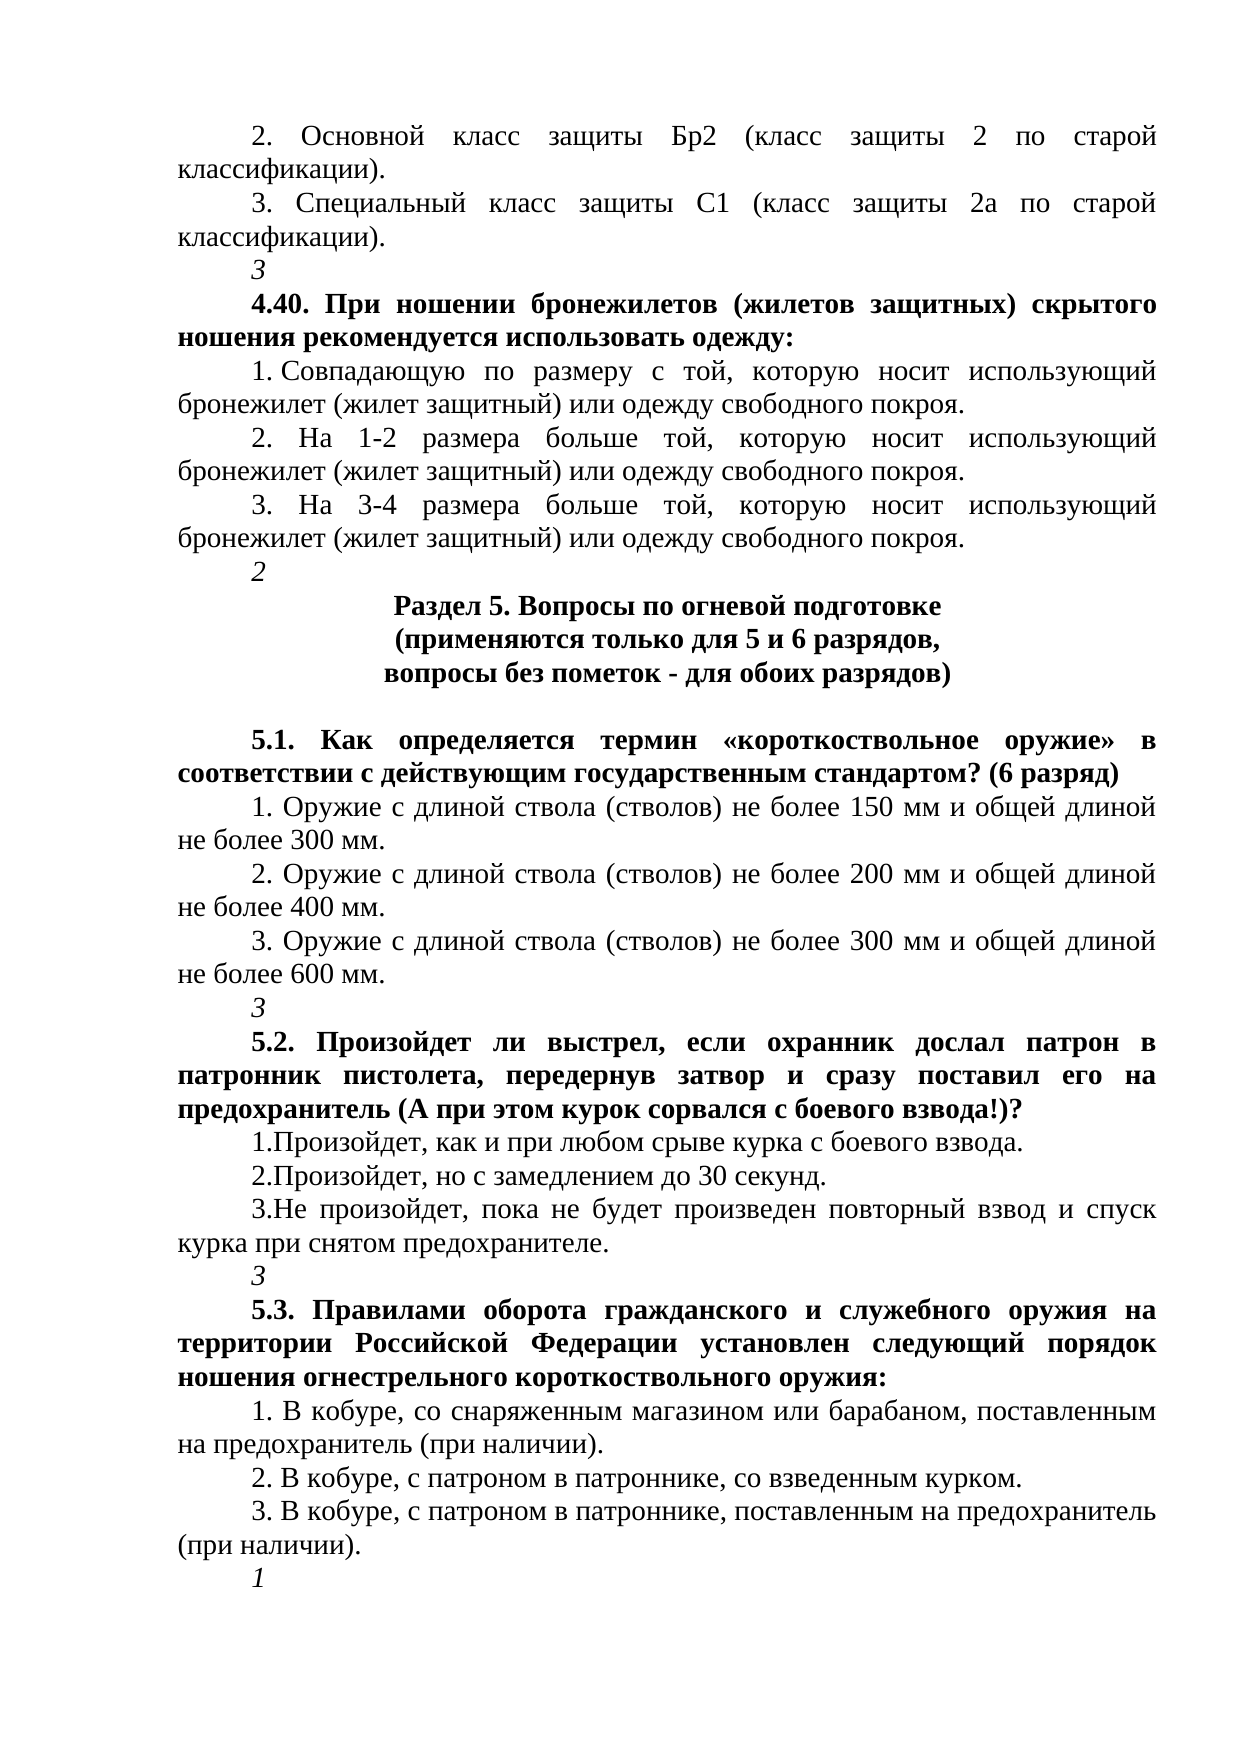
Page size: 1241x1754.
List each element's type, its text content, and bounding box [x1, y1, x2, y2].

text 5.1. Как определяется термин «короткоствольное оружие» в соответствии с действующим государственным стандартом? (6 разряд) [177, 722, 1158, 789]
text 3.Не произойдет, пока не будет произведен повторный взвод и спуск курка при снятом предохранителе. [177, 1191, 1158, 1258]
text 2.Произойдет, но с замедлением до 30 секунд. [177, 1158, 1158, 1191]
text (применяются только для 5 и 6 разрядов, [177, 621, 1158, 655]
text 1. Совпадающую по размеру с той, которую носит использующий бронежилет (жилет защитный) или одежду свободного покроя. [177, 353, 1158, 420]
text 2. На 1-2 размера больше той, которую носит использующий бронежилет (жилет защитный) или одежду свободного покроя. [177, 420, 1158, 487]
text 5.3. Правилами оборота гражданского и служебного оружия на территории Российской Федерации установлен следующий порядок ношения огнестрельного короткоствольного оружия: [177, 1292, 1158, 1393]
text Раздел 5. Вопросы по огневой подготовке [177, 588, 1158, 621]
text 3 [177, 252, 1158, 286]
text 3. В кобуре, с патроном в патроннике, поставленным на предохранитель (при наличии). [177, 1493, 1158, 1560]
text вопросы без пометок - для обоих разрядов) [177, 655, 1158, 688]
text 2. В кобуре, с патроном в патроннике, со взведенным курком. [177, 1460, 1158, 1493]
text 5.2. Произойдет ли выстрел, если охранник дослал патрон в патронник пистолета, передернув затвор и сразу поставил его на предохранитель (А при этом курок сорвался с боевого взвода!)? [177, 1024, 1158, 1124]
text 1.Произойдет, как и при любом срыве курка с боевого взвода. [177, 1124, 1158, 1158]
text 1 [177, 1560, 1158, 1594]
text 2 [177, 554, 1158, 588]
text 3 [177, 1258, 1158, 1292]
text 3. На 3-4 размера больше той, которую носит использующий бронежилет (жилет защитный) или одежду свободного покроя. [177, 487, 1158, 554]
text 2. Оружие с длиной ствола (стволов) не более 200 мм и общей длиной не более 400 мм. [177, 856, 1158, 923]
text 4.40. При ношении бронежилетов (жилетов защитных) скрытого ношения рекомендуется использовать одежду: [177, 286, 1158, 353]
text 3. Оружие с длиной ствола (стволов) не более 300 мм и общей длиной не более 600 мм. [177, 923, 1158, 990]
text 3. Специальный класс защиты С1 (класс защиты 2а по старой классификации). [177, 185, 1158, 252]
text 2. Основной класс защиты Бр2 (класс защиты 2 по старой классификации). [177, 118, 1158, 185]
text 1. Оружие с длиной ствола (стволов) не более 150 мм и общей длиной не более 300 мм. [177, 789, 1158, 856]
text 1. В кобуре, со снаряженным магазином или барабаном, поставленным на предохранитель (при наличии). [177, 1393, 1158, 1460]
text 3 [177, 990, 1158, 1024]
